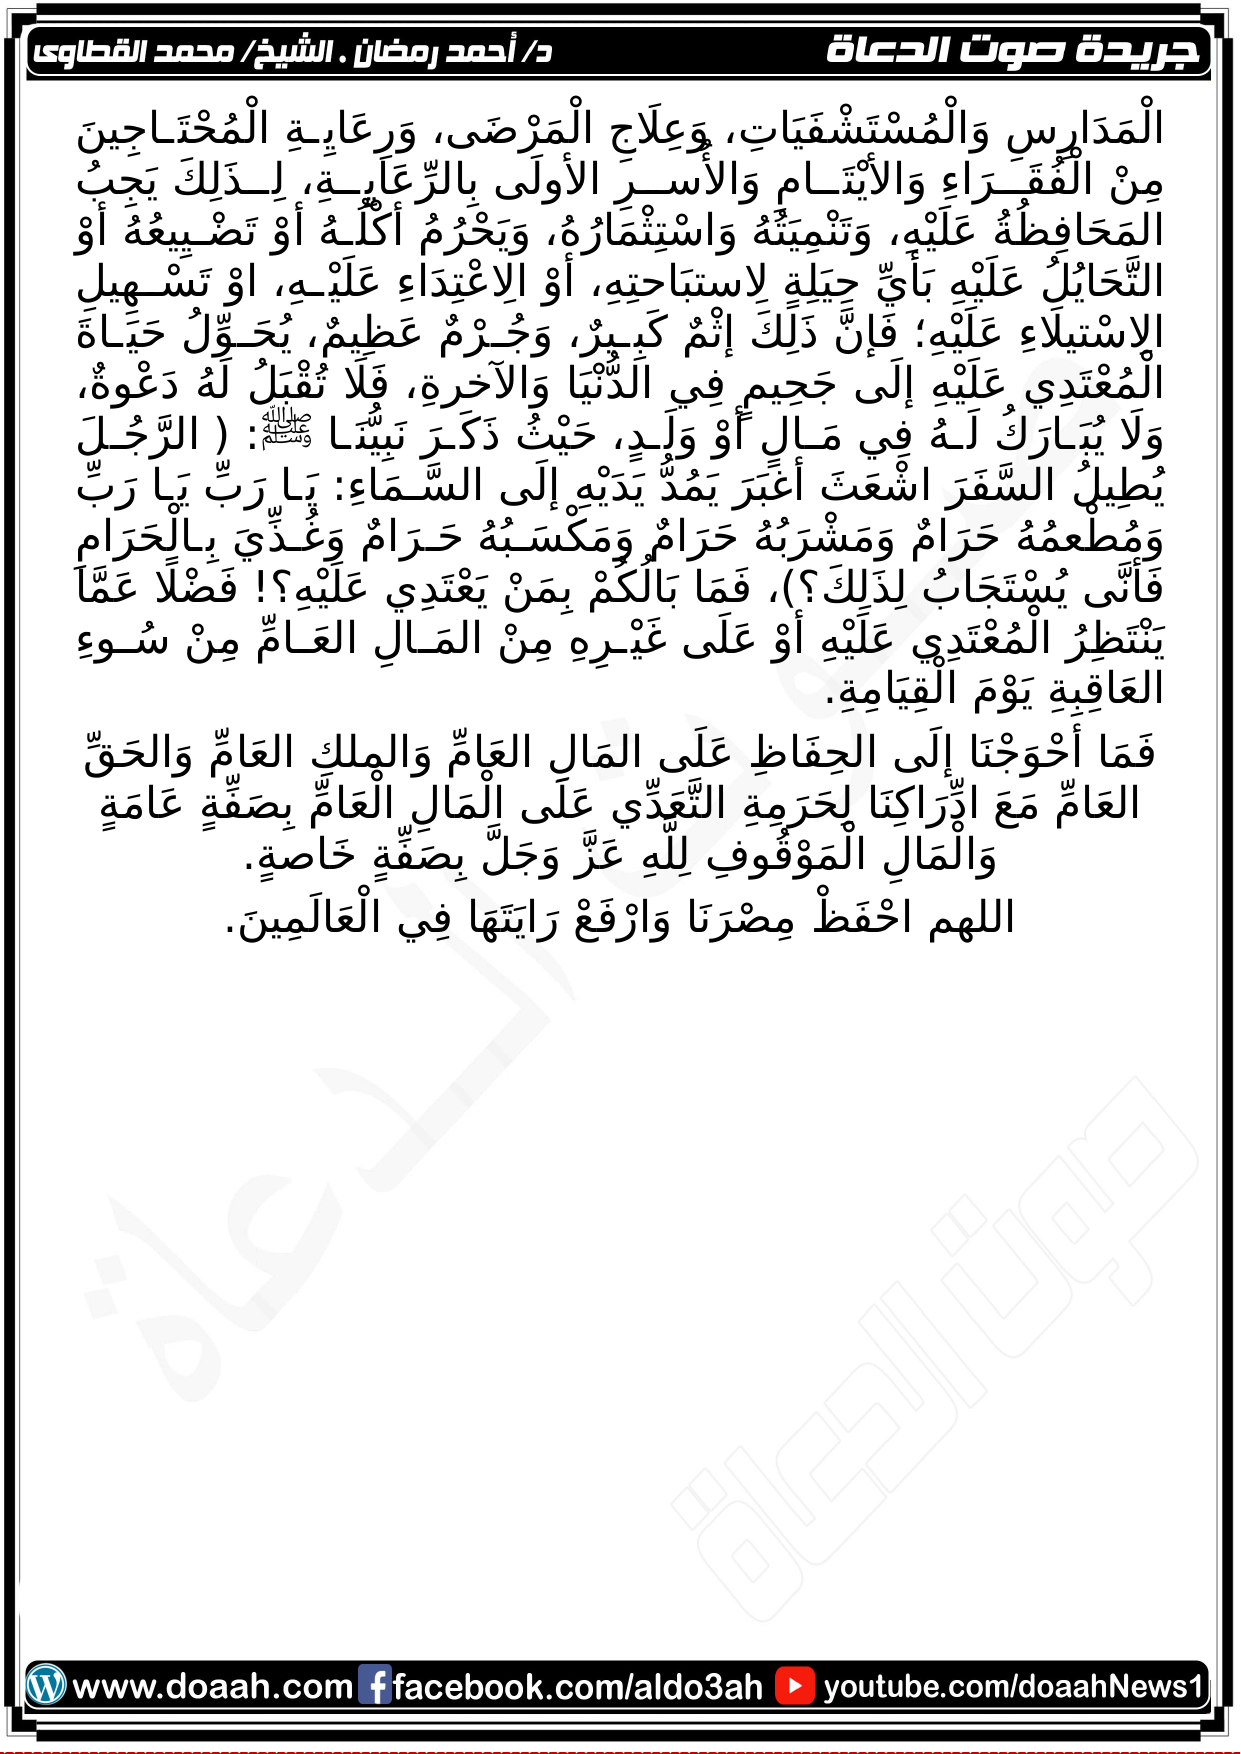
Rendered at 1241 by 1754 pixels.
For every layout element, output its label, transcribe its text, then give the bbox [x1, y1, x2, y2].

text فَمَا أحْوَجْنَا إلَى الحِفَاظِ عَلَى المَالِ العَامِّ وَالملكِ العَامِّ وَالحَقِّ العَامِّ مَعَ ادِّرَاكِنَا لِحَرَمِةِ التَّعَدِّي عَلَى الْمَالِ الْعَامِّ بِصَفِّةٍ عَامَةٍ وَالْمَالِ الْمَوْقُوفِ لِلَّهِ عَزَّ وَجَلَّ بِصَفِّةٍ خَاصةٍ. [75, 727, 1165, 879]
picture [0, 0, 1241, 1752]
text اللهم احْفَظْ مِصْرَنَا وَارْفَعْ رَايَتَهَا فِي الْعَالَمِينَ. [75, 892, 1165, 943]
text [75, 103, 1165, 714]
